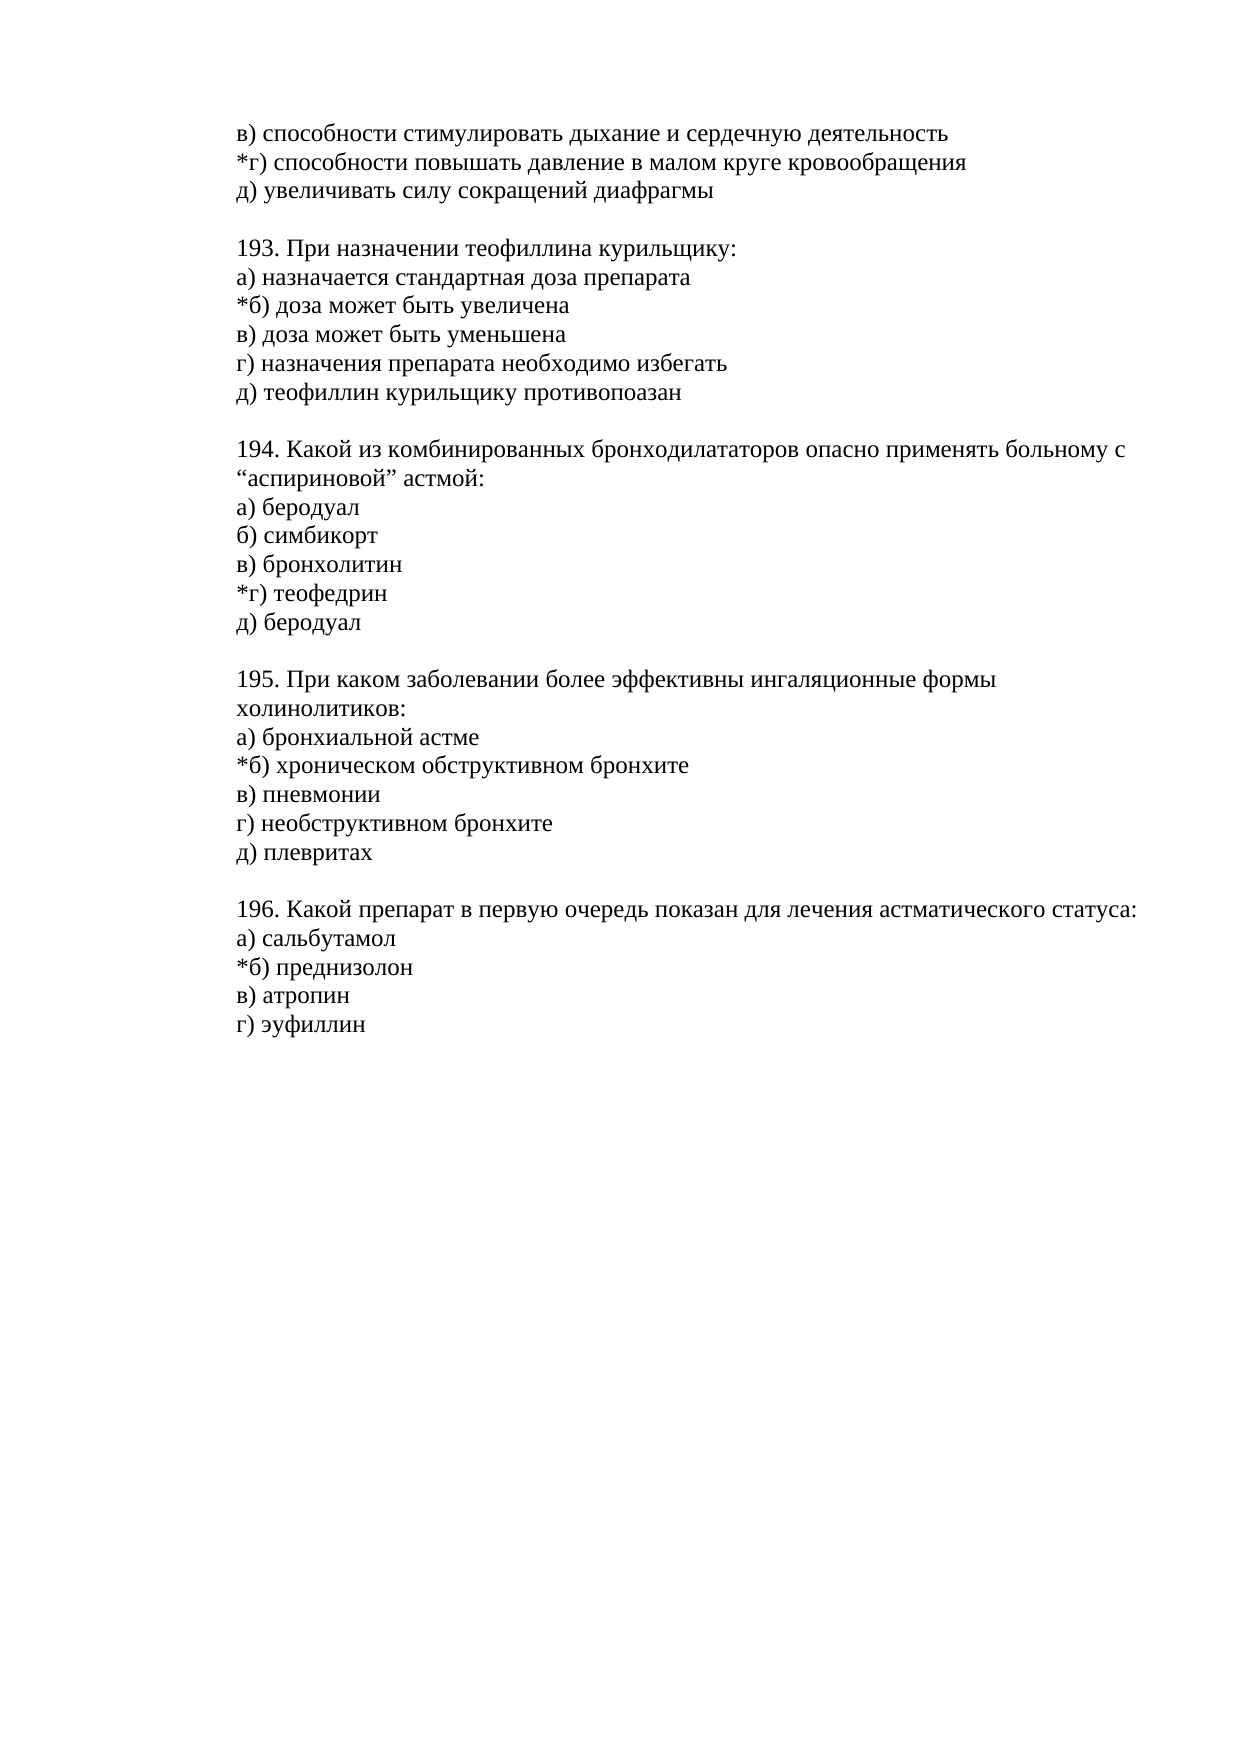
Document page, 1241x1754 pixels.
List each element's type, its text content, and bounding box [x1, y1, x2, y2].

text в) бронхолитин [236, 549, 1152, 578]
text г) необструктивном бронхите [236, 808, 1152, 837]
text в) пневмонии [236, 779, 1152, 808]
text д) теофиллин курильщику противопоазан [236, 377, 1152, 406]
text *б) хроническом обструктивном бронхите [236, 751, 1152, 779]
text д) плевритах [236, 837, 1152, 866]
text *б) преднизолон [236, 952, 1152, 981]
text д) беродуал [236, 607, 1152, 636]
text *г) способности повышать давление в малом круге кровообращения [236, 147, 1152, 176]
text 193. При назначении теофиллина курильщику: [236, 233, 1152, 262]
text *г) теофедрин [236, 578, 1152, 607]
text д) увеличивать силу сокращений диафрагмы [236, 176, 1152, 204]
text 194. Какой из комбинированных бронходилататоров опасно применять больному с “аспириновой” астмой: [236, 434, 1152, 492]
text г) эуфиллин [236, 1009, 1152, 1038]
text в) способности стимулировать дыхание и сердечную деятельность [236, 118, 1152, 147]
text г) назначения препарата необходимо избегать [236, 348, 1152, 377]
text в) доза может быть уменьшена [236, 319, 1152, 348]
text а) назначается стандартная доза препарата [236, 262, 1152, 291]
text б) симбикорт [236, 521, 1152, 549]
text 196. Какой препарат в первую очередь показан для лечения астматического статуса: [236, 894, 1152, 923]
text 195. При каком заболевании более эффективны ингаляционные формы холинолитиков: [236, 664, 1152, 722]
text *б) доза может быть увеличена [236, 291, 1152, 319]
text а) беродуал [236, 492, 1152, 521]
text в) атропин [236, 981, 1152, 1009]
text а) бронхиальной астме [236, 722, 1152, 751]
text а) сальбутамол [236, 923, 1152, 952]
